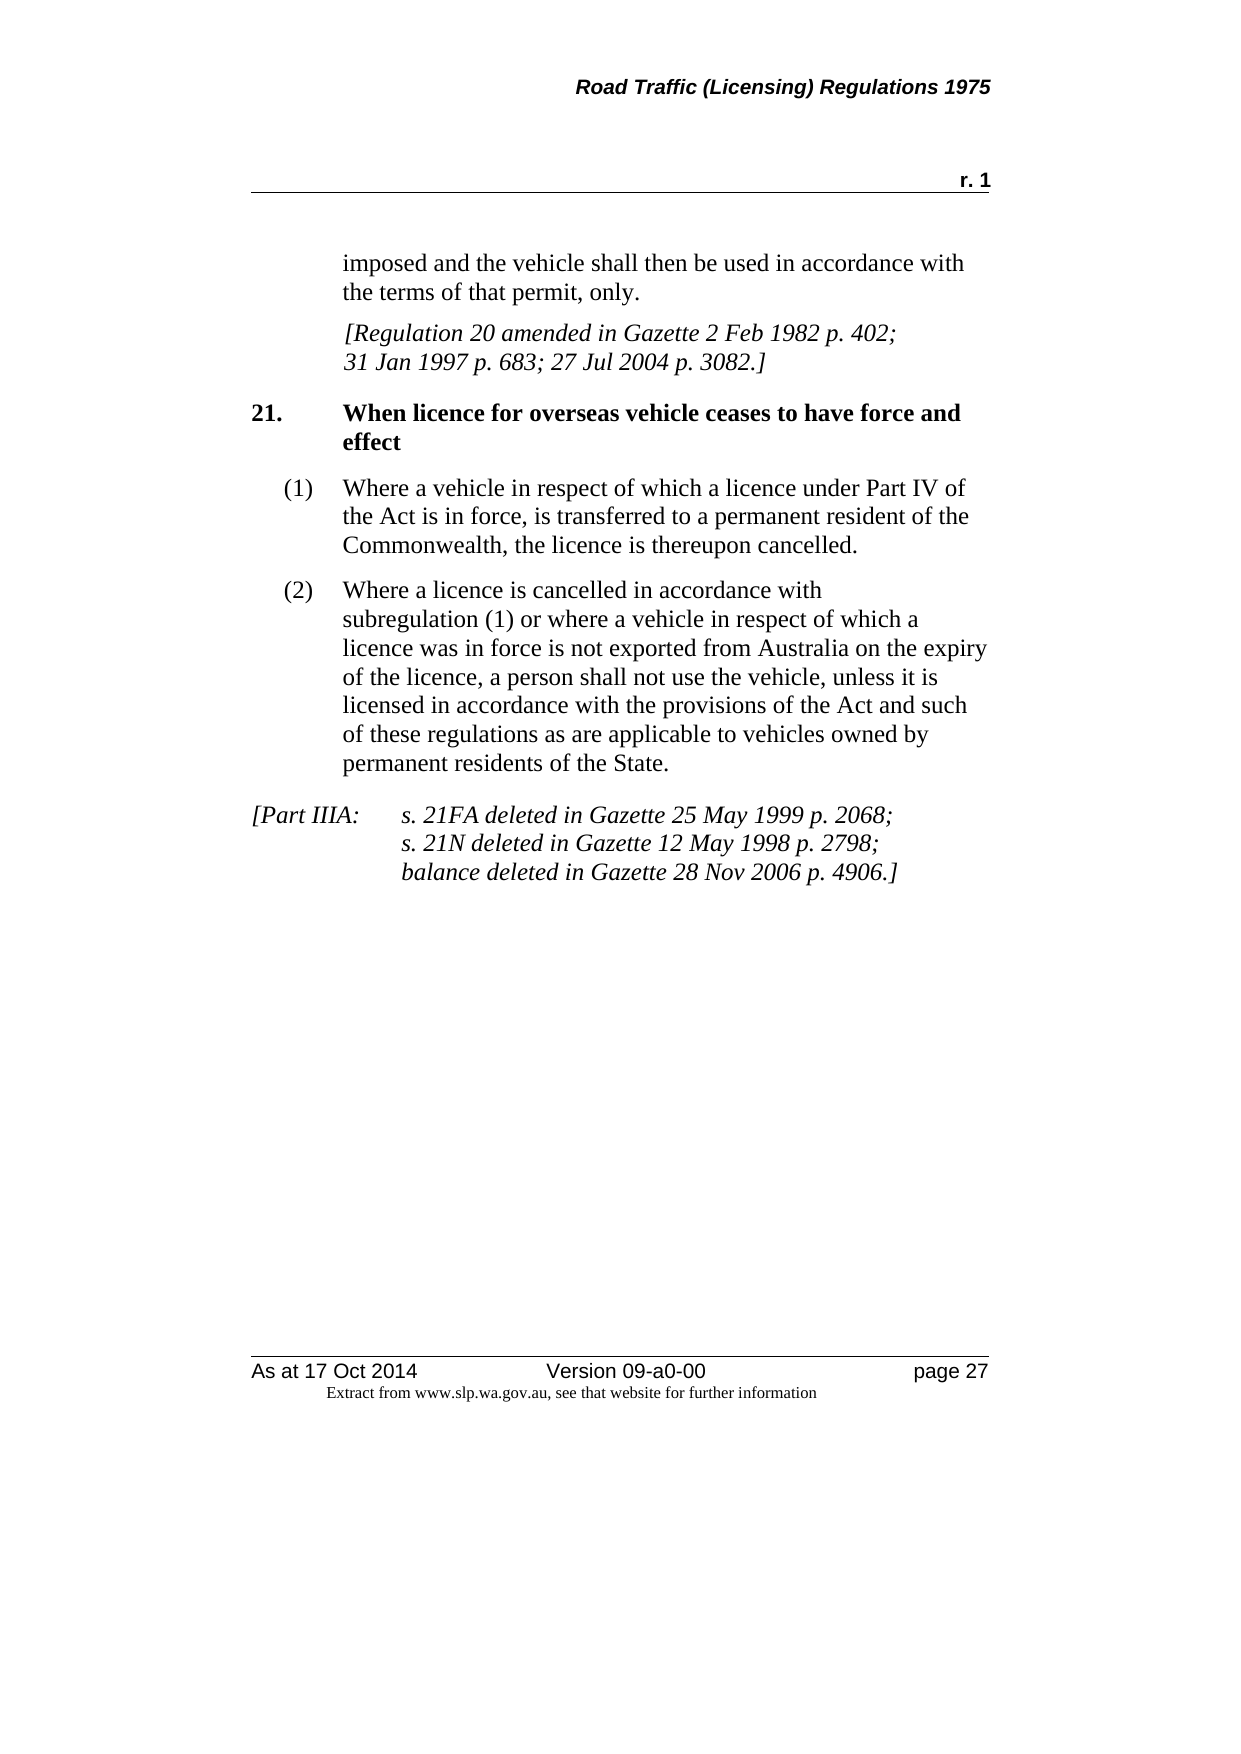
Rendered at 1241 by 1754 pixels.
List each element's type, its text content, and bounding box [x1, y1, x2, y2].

text (1) Where a vehicle in respect of which a licence under Part IV of the Act is in force, is transferred to a permanent resident of the Commonwealth, the licence is thereupon cancelled. [251, 473, 989, 559]
text [Part IIIA: s. 21FA deleted in Gazette 25 May 1999 p. 2068; s. 21N deleted in Gazette 12 May 1998 p. 2798; balance deleted in Gazette 28 Nov 2006 p. 4906.] [251, 800, 989, 886]
text (2) Where a licence is cancelled in accordance with subregulation (1) or where a vehicle in respect of which a licence was in force is not exported from Australia on the expiry of the licence, a person shall not use the vehicle, unless it is licensed in accordance with the provisions of the Act and such of these regulations as are applicable to vehicles owned by permanent residents of the State. [251, 576, 989, 777]
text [251, 248, 989, 306]
text [Regulation 20 amended in Gazette 2 Feb 1982 p. 402; 31 Jan 1997 p. 683; 27 Jul 2004 p. 3082.] [251, 318, 989, 376]
subtitle 21. When licence for overseas vehicle ceases to have force and effect [251, 398, 989, 456]
